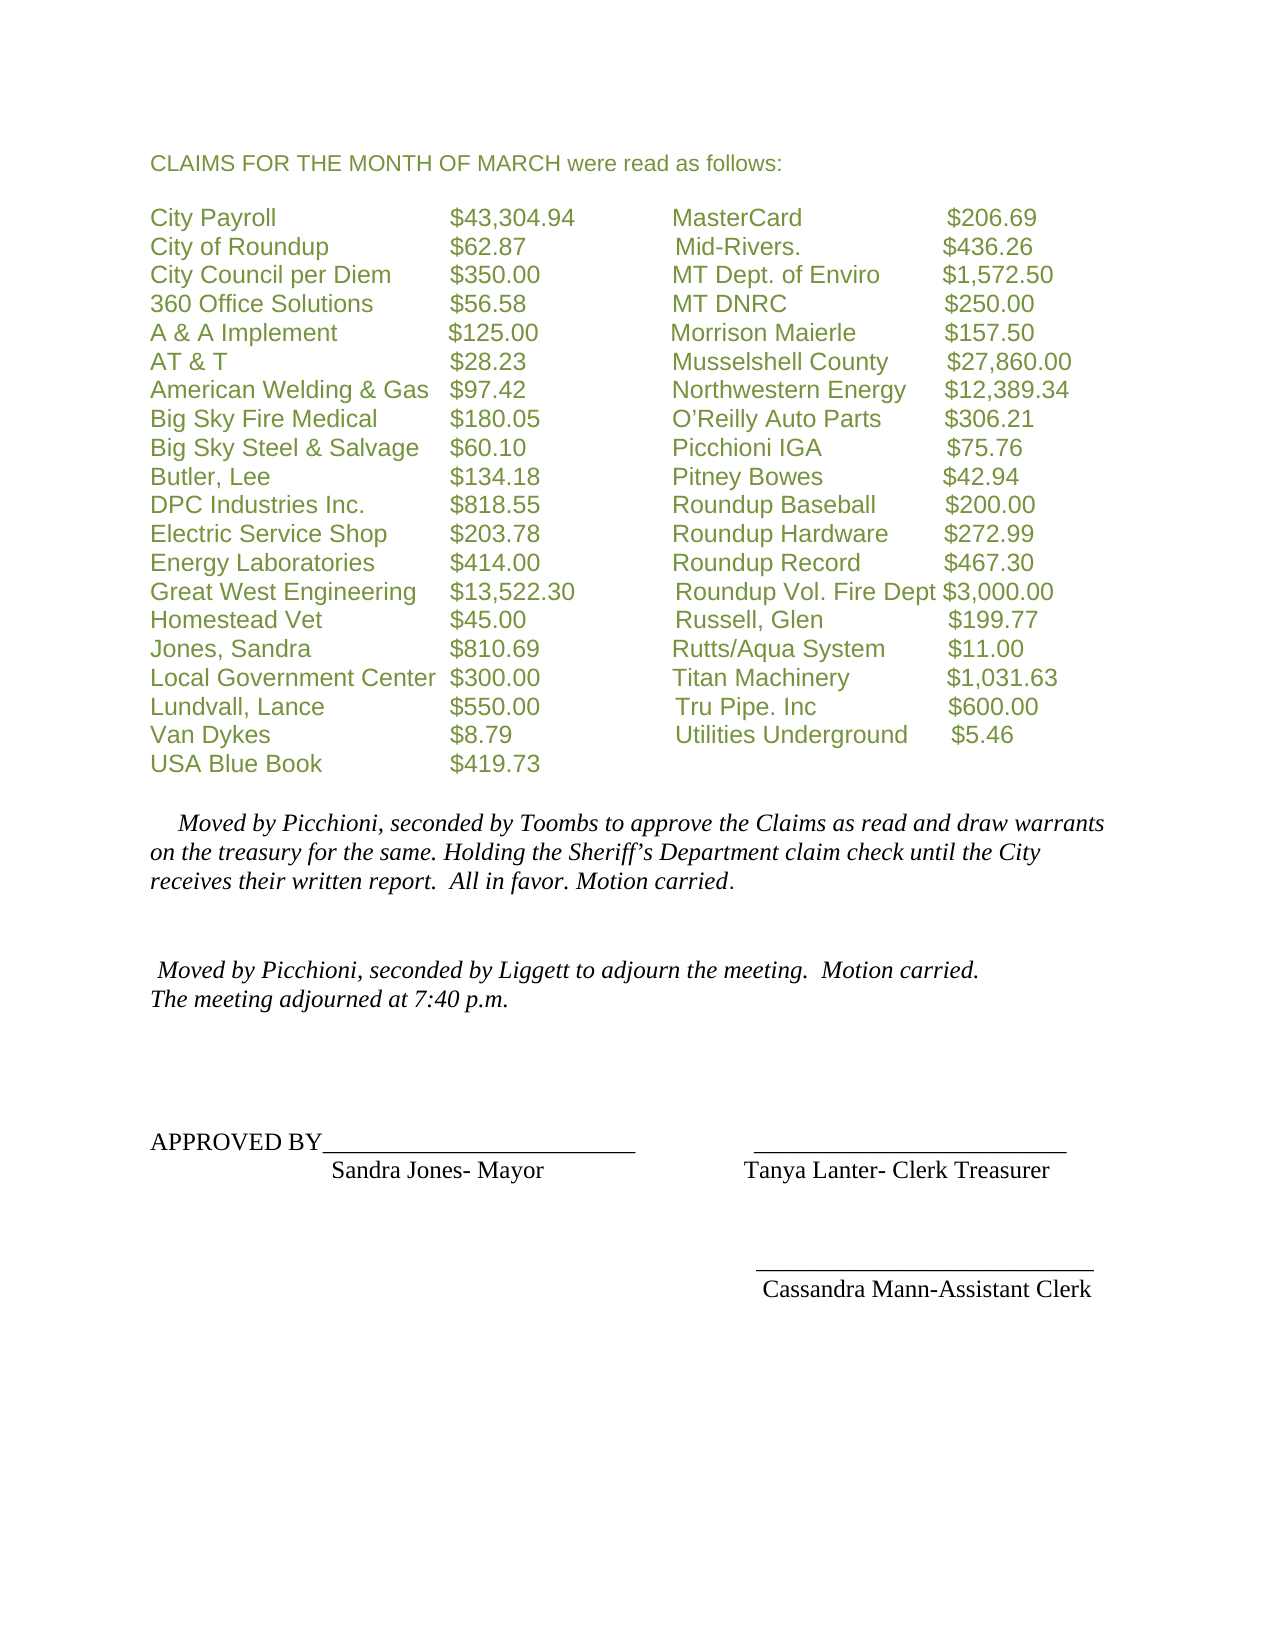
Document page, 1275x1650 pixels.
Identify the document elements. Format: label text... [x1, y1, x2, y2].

text CLAIMS FOR THE MONTH OF MARCH were read as follows: [150, 150, 1125, 176]
text City of Roundup $62.87 Mid-Rivers. $436.26 [150, 231, 1125, 260]
text Great West Engineering $13,522.30 Roundup Vol. Fire Dept $3,000.00 [150, 576, 1125, 605]
text 360 Office Solutions $56.58 MT DNRC $250.00 [150, 289, 1125, 318]
text Big Sky Steel & Salvage $60.10 Picchioni IGA $75.76 Butler, Lee $134.18 Pitney Bowes $42.94 [150, 433, 1125, 490]
text The meeting adjourned at 7:40 p.m. [150, 984, 1125, 1013]
text APPROVED BY_________________________ _________________________ [150, 1127, 1125, 1156]
text Local Government Center $300.00 Titan Machinery $1,031.63 [150, 663, 1125, 691]
text Electric Service Shop $203.78 Roundup Hardware $272.99 [150, 519, 1125, 548]
text ___________________________ [150, 1245, 1125, 1274]
text Jones, Sandra $810.69 Rutts/Aqua System $11.00 [150, 634, 1125, 663]
text Lundvall, Lance $550.00 Tru Pipe. Inc $600.00 [150, 691, 1125, 720]
text American Welding & Gas $97.42 Northwestern Energy $12,389.34 [150, 375, 1125, 404]
text City Payroll $43,304.94 MasterCard $206.69 [150, 203, 1125, 231]
text City Council per Diem $350.00 MT Dept. of Enviro $1,572.50 [150, 260, 1125, 289]
text Cassandra Mann-Assistant Clerk [150, 1274, 1125, 1303]
text Van Dykes $8.79 Utilities Underground $5.46 [150, 720, 1125, 749]
text USA Blue Book $419.73 [150, 749, 1125, 778]
text Big Sky Fire Medical $180.05 O’Reilly Auto Parts $306.21 [150, 404, 1125, 433]
text Moved by Picchioni, seconded by Liggett to adjourn the meeting. Motion carried. [150, 956, 1125, 984]
text A & A Implement $125.00 Morrison Maierle $157.50 [150, 318, 1125, 346]
text Moved by Picchioni, seconded by Toombs to approve the Claims as read and draw warrants on the treasury for the same. Holding the Sheriff’s Department claim check until the City receives their written report. All in favor. Motion carried. [150, 808, 1125, 894]
text Homestead Vet $45.00 Russell, Glen $199.77 [150, 605, 1125, 634]
text Sandra Jones- Mayor Tanya Lanter- Clerk Treasurer [150, 1156, 1125, 1184]
text AT & T $28.23 Musselshell County $27,860.00 [150, 346, 1125, 375]
text DPC Industries Inc. $818.55 Roundup Baseball $200.00 [150, 490, 1125, 519]
text Energy Laboratories $414.00 Roundup Record $467.30 [150, 548, 1125, 576]
